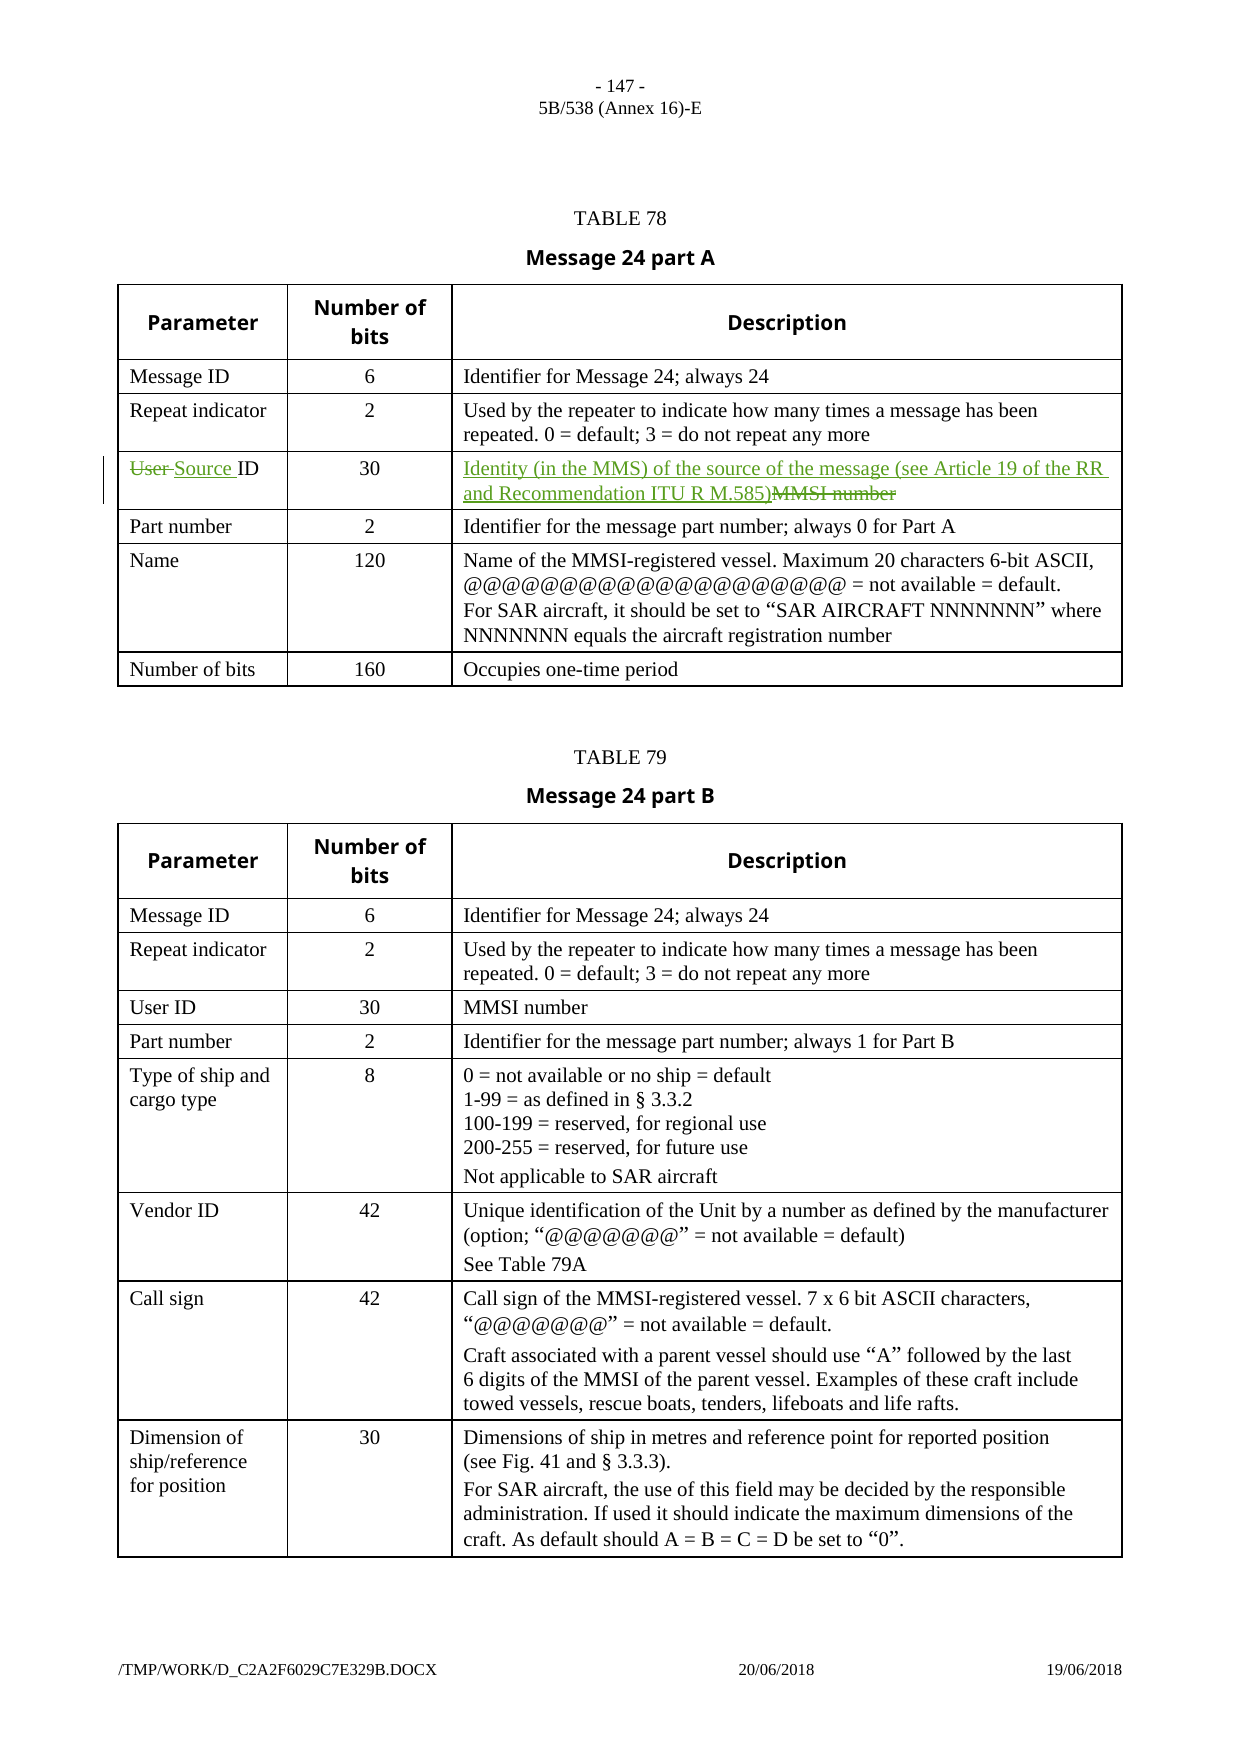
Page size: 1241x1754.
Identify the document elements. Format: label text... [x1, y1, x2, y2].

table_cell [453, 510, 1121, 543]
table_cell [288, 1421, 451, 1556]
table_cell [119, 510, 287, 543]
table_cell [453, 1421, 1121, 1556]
title Message 24 part A [118, 243, 1122, 271]
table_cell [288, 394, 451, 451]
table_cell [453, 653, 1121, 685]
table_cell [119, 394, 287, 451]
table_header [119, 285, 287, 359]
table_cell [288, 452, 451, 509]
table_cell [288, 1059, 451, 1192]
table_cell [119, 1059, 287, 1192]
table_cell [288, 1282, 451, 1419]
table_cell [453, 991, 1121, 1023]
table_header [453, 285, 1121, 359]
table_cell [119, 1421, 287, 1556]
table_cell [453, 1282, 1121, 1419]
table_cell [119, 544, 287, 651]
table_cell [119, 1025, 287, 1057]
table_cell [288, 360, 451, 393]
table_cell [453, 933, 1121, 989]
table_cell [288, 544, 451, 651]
text TABLE 78 [118, 206, 1122, 230]
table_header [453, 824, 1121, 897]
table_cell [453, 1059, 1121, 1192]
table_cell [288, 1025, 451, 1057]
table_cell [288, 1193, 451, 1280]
text TABLE 79 [118, 745, 1122, 769]
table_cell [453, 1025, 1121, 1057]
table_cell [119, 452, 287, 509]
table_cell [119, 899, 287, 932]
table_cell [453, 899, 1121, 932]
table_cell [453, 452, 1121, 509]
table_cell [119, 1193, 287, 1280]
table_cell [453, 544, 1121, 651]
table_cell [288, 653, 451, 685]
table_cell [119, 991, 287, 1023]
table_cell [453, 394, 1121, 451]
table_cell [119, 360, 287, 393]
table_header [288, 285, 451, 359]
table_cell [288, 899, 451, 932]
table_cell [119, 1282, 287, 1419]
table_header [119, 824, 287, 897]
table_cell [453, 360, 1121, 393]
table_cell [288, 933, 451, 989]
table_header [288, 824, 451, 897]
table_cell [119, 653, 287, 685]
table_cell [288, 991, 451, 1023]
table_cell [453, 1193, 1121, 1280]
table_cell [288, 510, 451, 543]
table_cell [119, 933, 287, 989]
title Message 24 part B [118, 781, 1122, 810]
